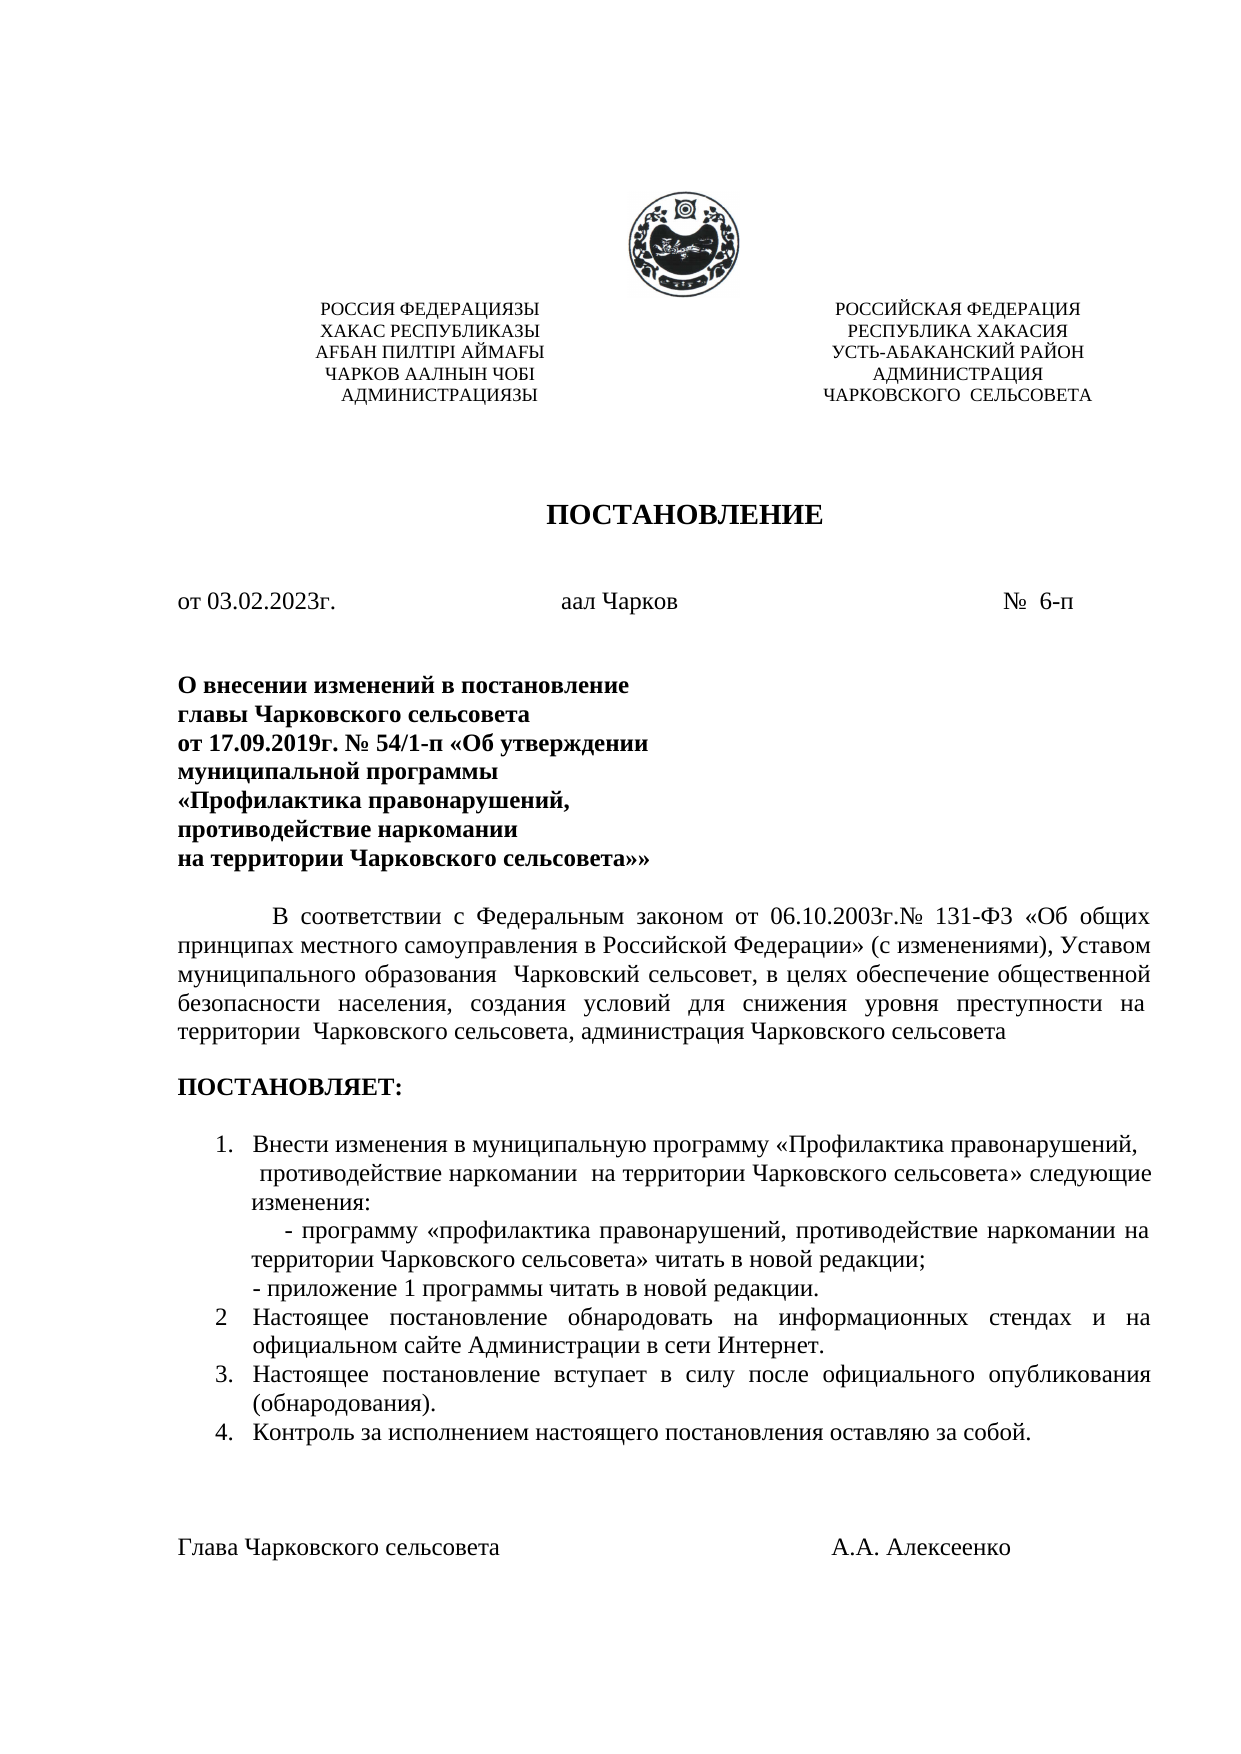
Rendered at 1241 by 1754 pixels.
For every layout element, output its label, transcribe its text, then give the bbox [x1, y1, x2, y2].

text главы Чарковского сельсовета [177, 699, 1152, 728]
list Настоящее постановление вступает в силу после официального опубликования (обнародования). [215, 1359, 1152, 1417]
text на территории Чарковского сельсовета»» [177, 843, 1152, 871]
text противодействие наркомании на территории Чарковского сельсовета» следующие изменения: [177, 1158, 1152, 1215]
table_header РОССИЯ ФЕДЕРАЦИЯЗЫ ХАКАС РЕСПУБЛИКАЗЫ АFБАН ПИЛТIРI АЙМАFЫ ЧАРКОВ ААЛНЫН ЧОБI АДМИНИСТРАЦИЯЗЫ [166, 298, 694, 406]
text муниципальной программы [177, 756, 1152, 785]
text - программу «профилактика правонарушений, противодействие наркомании на территории Чарковского сельсовета» читать в новой редакции; [177, 1215, 1152, 1273]
table_header РОССИЙСКАЯ ФЕДЕРАЦИЯ РЕСПУБЛИКА ХАКАСИЯ УСТЬ-АБАКАНСКИЙ РАЙОН АДМИНИСТРАЦИЯ ЧАРКОВСКОГО СЕЛЬСОВЕТА [694, 298, 1222, 406]
text противодействие наркомании [177, 814, 1152, 843]
list Внести изменения в муниципальную программу «Профилактика правонарушений, [215, 1129, 1152, 1158]
picture [627, 191, 740, 298]
text В соответствии с Федеральным законом от 06.10.2003г.№ 131-Ф3 «Об общих принципах местного самоуправления в Российской Федерации» (с изменениями), Уставом муниципального образования Чарковский сельсовет, в целях обеспечение общественной безопасности населения, создания условий для снижения уровня преступности на территории Чарковского сельсовета, администрация Чарковского сельсовета [177, 901, 1152, 1045]
text ПОСТАНОВЛЯЕТ: [177, 1072, 1152, 1100]
text от 03.02.2023г. аал Чарков № 6-п [177, 586, 1152, 615]
text Глава Чарковского сельсовета А.А. Алексеенко [177, 1532, 1152, 1560]
list Контроль за исполнением настоящего постановления оставляю за собой. [215, 1417, 1152, 1445]
text О внесении изменений в постановление [177, 670, 1152, 699]
text «Профилактика правонарушений, [177, 785, 1152, 814]
text - приложение 1 программы читать в новой редакции. [252, 1273, 1152, 1302]
text ПОСТАНОВЛЕНИЕ [177, 497, 1152, 530]
text от 17.09.2019г. № 54/1-п «Об утверждении [177, 728, 1152, 756]
list Настоящее постановление обнародовать на информационных стендах и на официальном сайте Администрации в сети Интернет. [215, 1302, 1152, 1359]
